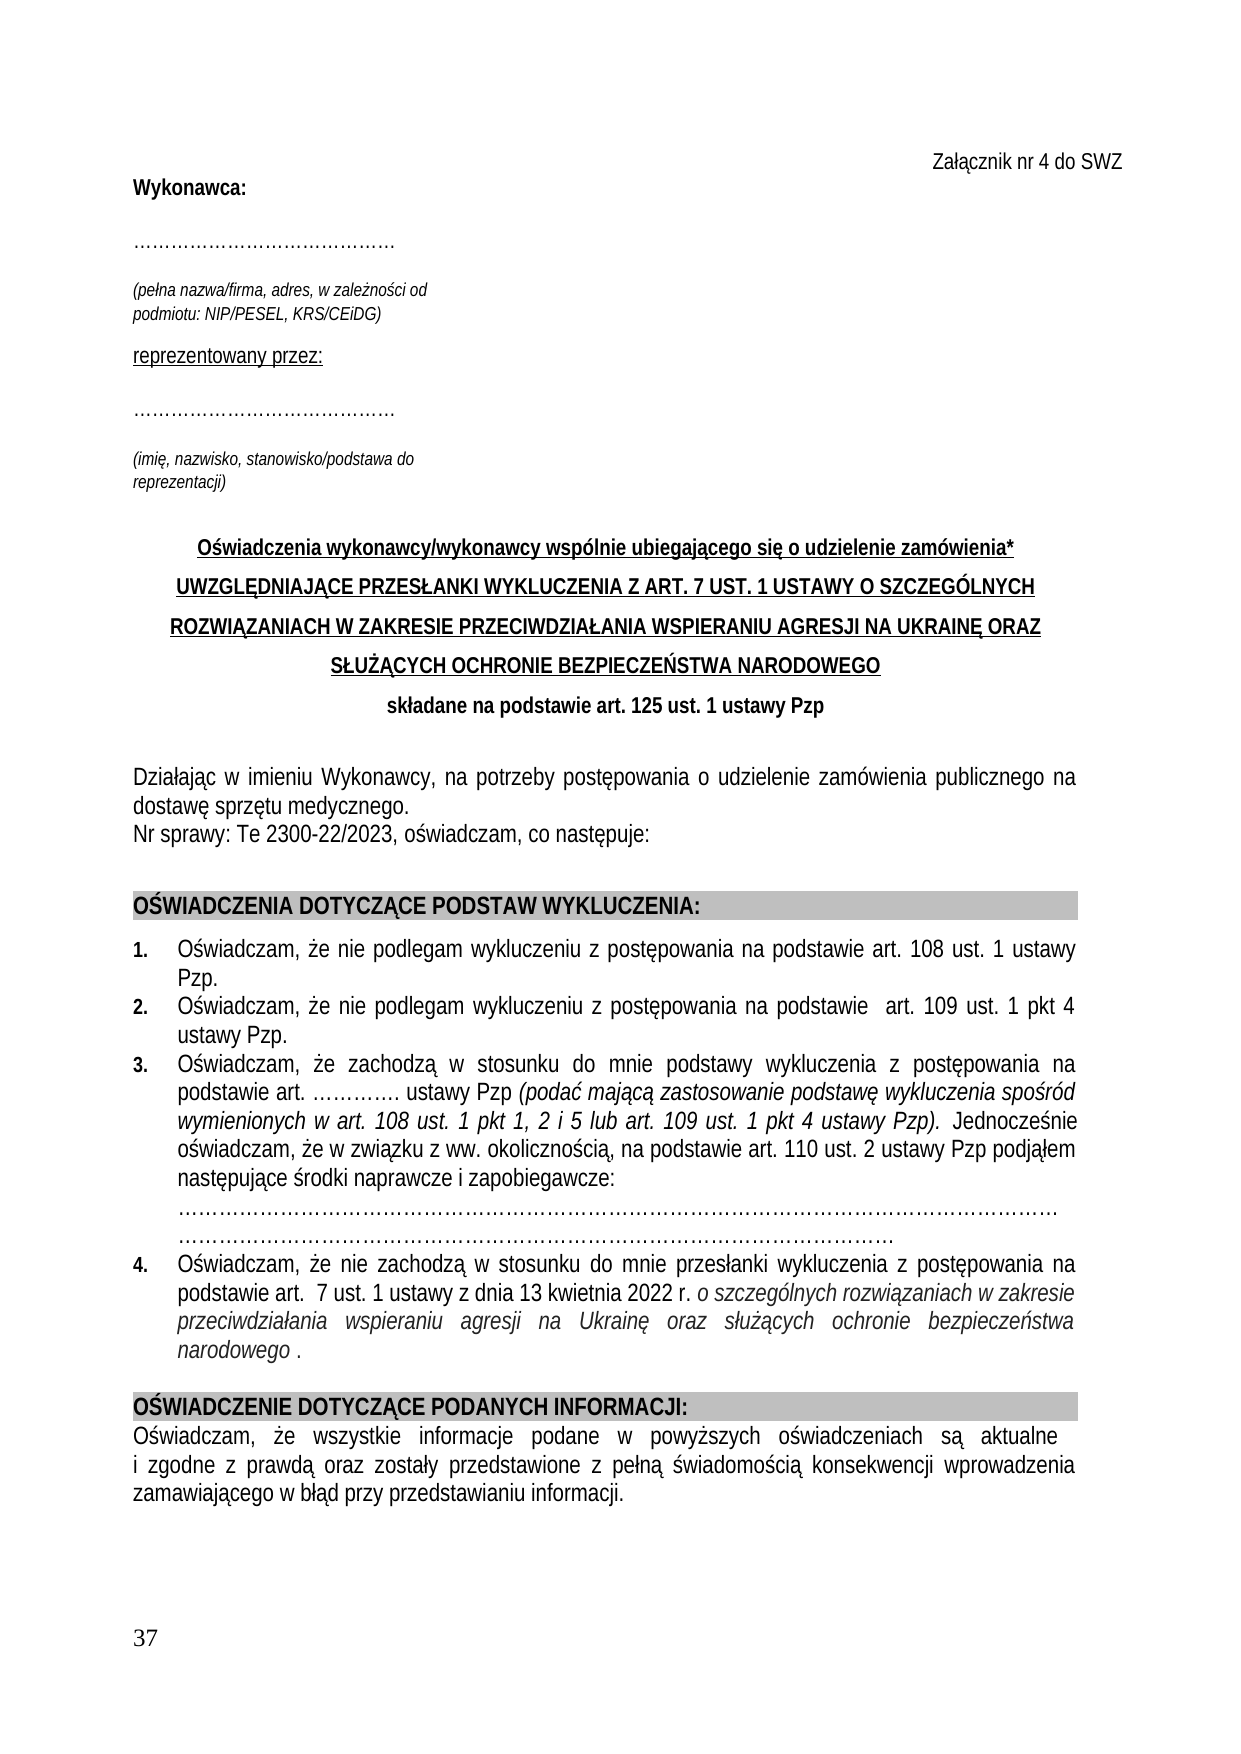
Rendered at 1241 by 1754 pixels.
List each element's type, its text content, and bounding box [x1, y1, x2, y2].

text Nr sprawy: Te 2300-22/2023, oświadczam, co następuje: [133, 819, 1078, 848]
list Oświadczam, że zachodzą w stosunku do mnie podstawy wykluczenia z postępowania na podstawie art. …………. ustawy Pzp (podać mającą zastosowanie podstawę wykluczenia spośród wymienionych w art. 108 ust. 1 pkt 1, 2 i 5 lub art. 109 ust. 1 pkt 4 ustawy Pzp). Jednocześnie oświadczam, że w związku z ww. okolicznością, na podstawie art. 110 ust. 2 ustawy Pzp podjąłem następujące środki naprawcze i zapobiegawcze: [133, 1048, 1078, 1192]
text Oświadczam, że wszystkie informacje podane w powyższych oświadczeniach są aktualne i zgodne z prawdą oraz zostały przedstawione z pełną świadomością konsekwencji wprowadzenia zamawiającego w błąd przy przedstawianiu informacji. [133, 1421, 1078, 1507]
list Oświadczam, że nie zachodzą w stosunku do mnie przesłanki wykluczenia z postępowania na podstawie art. 7 ust. 1 ustawy z dnia 13 kwietnia 2022 r. o szczególnych rozwiązaniach w zakresie przeciwdziałania wspieraniu agresji na Ukrainę oraz służących ochronie bezpieczeństwa narodowego . [133, 1249, 1078, 1364]
list Oświadczam, że nie podlegam wykluczeniu z postępowania na podstawie art. 109 ust. 1 pkt 4 ustawy Pzp. [133, 991, 1078, 1048]
text …………………………………… [133, 227, 458, 253]
text Działając w imieniu Wykonawcy, na potrzeby postępowania o udzielenie zamówienia publicznego na dostawę sprzętu medycznego. [133, 762, 1078, 819]
text OŚWIADCZENIA DOTYCZĄCE PODSTAW WYKLUCZENIA: [133, 891, 1078, 920]
text ……………………………………………………………………………………………………………………………………………………………………………………………………………… [177, 1192, 1078, 1249]
text OŚWIADCZENIE DOTYCZĄCE PODANYCH INFORMACJI: [133, 1392, 1078, 1421]
text Oświadczenia wykonawcy/wykonawcy wspólnie ubiegającego się o udzielenie zamówienia* [133, 534, 1078, 560]
text Załącznik nr 4 do SWZ [133, 148, 1122, 174]
text UWZGLĘDNIAJĄCE PRZESŁANKI WYKLUCZENIA Z ART. 7 UST. 1 USTAWY o szczególnych rozwiązaniach w zakresie przeciwdziałania wspieraniu agresji na Ukrainę oraz służących ochronie bezpieczeństwa narodowego [133, 573, 1078, 679]
text reprezentowany przez: [133, 342, 1078, 369]
text (pełna nazwa/firma, adres, w zależności od podmiotu: NIP/PESEL, KRS/CEiDG) [133, 279, 458, 324]
list Oświadczam, że nie podlegam wykluczeniu z postępowania na podstawie art. 108 ust. 1 ustawy Pzp. [133, 934, 1078, 991]
text (imię, nazwisko, stanowisko/podstawa do reprezentacji) [133, 448, 458, 493]
text Wykonawca: [133, 174, 1078, 200]
text składane na podstawie art. 125 ust. 1 ustawy Pzp [133, 692, 1078, 718]
text …………………………………… [133, 395, 458, 422]
